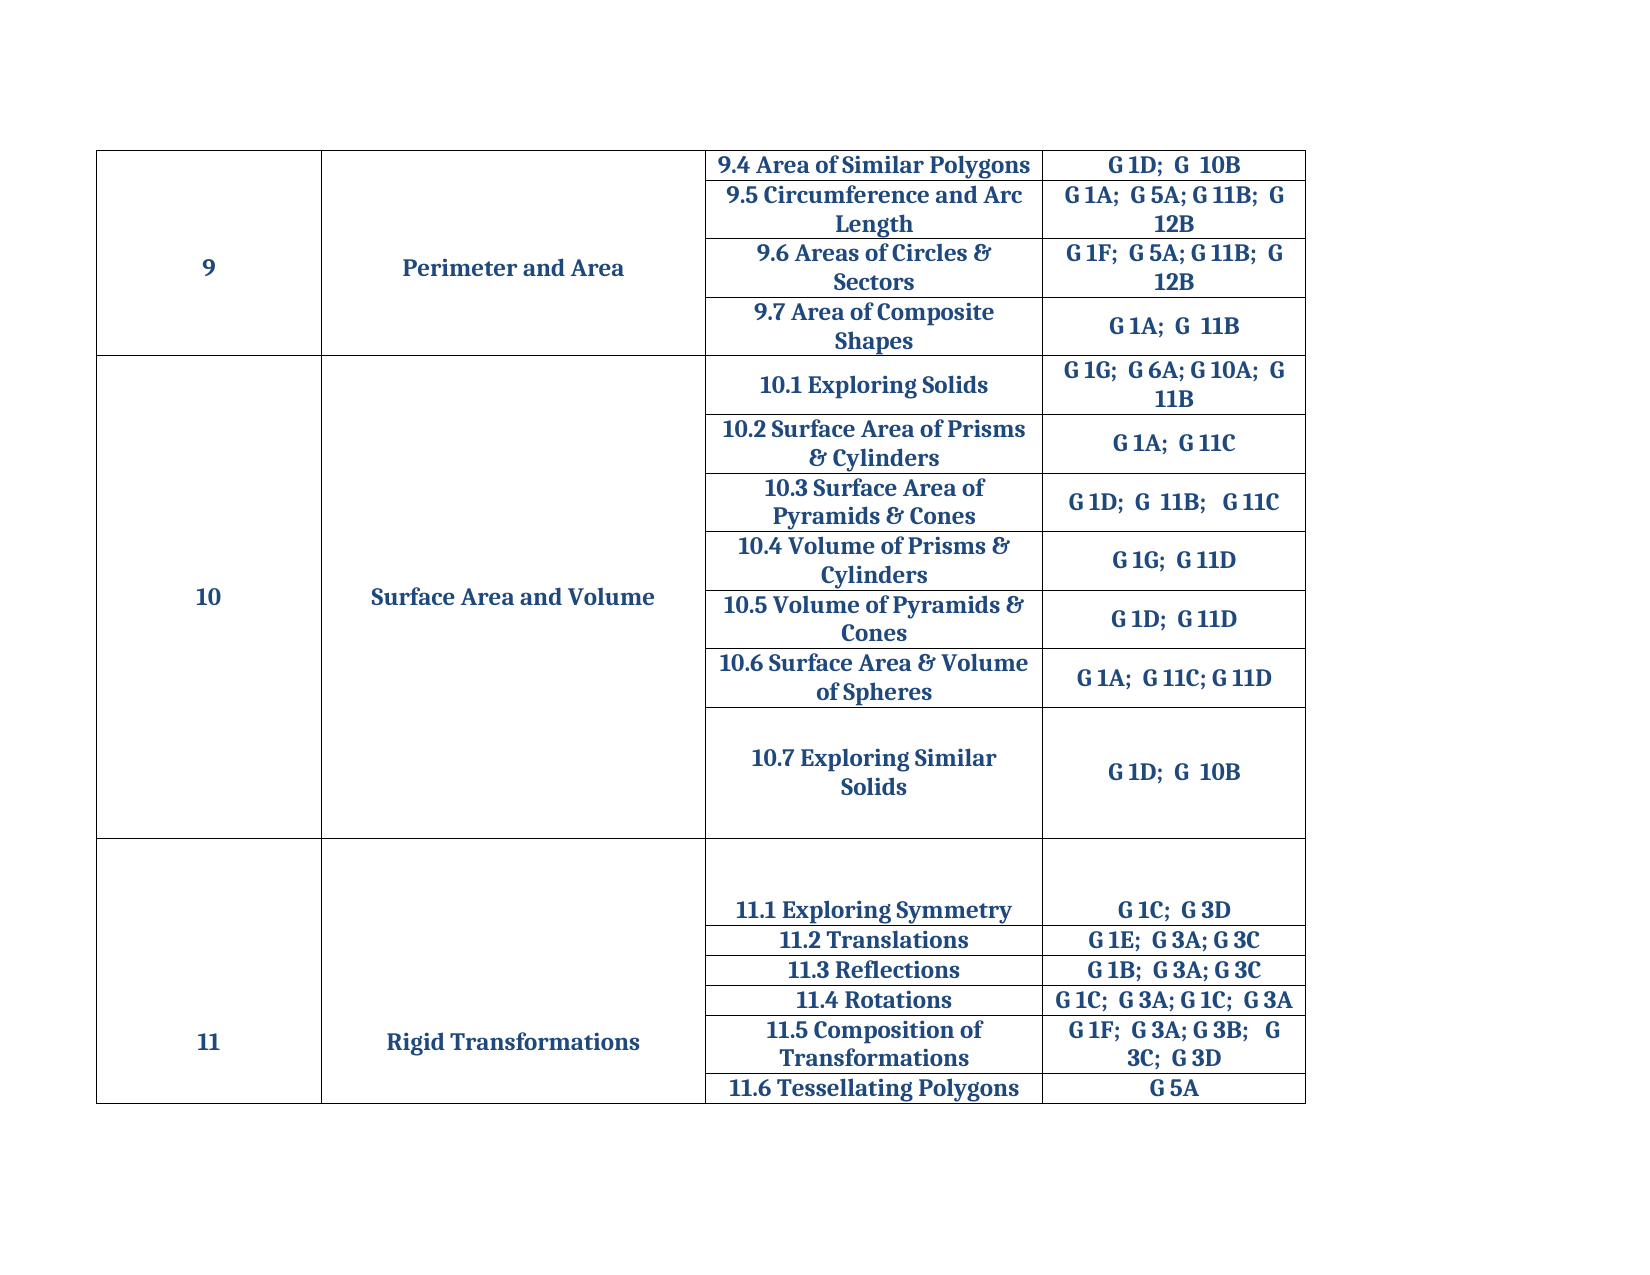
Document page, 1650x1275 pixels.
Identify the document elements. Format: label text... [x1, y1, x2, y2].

table_cell G 1D; G 11B; G 11C [1043, 474, 1305, 531]
table_cell 11.4 Rotations [706, 986, 1042, 1014]
table_cell G 1C; G 3A; G 1C; G 3A [1043, 986, 1305, 1014]
table_cell 10.2 Surface Area of Prisms & Cylinders [706, 415, 1042, 472]
table_cell 10.5 Volume of Pyramids & Cones [706, 591, 1042, 648]
table_cell Rigid Transformations [322, 839, 705, 1103]
table_cell 10.4 Volume of Prisms & Cylinders [706, 532, 1042, 589]
table_cell G 1A; G 11C; G 11D [1043, 649, 1305, 707]
table_cell G 1F; G 3A; G 3B; G 3C; G 3D [1043, 1016, 1305, 1073]
table_cell G 1A; G 11B [1043, 298, 1305, 355]
table_cell 9.7 Area of Composite Shapes [706, 298, 1042, 355]
table_cell 10.1 Exploring Solids [706, 356, 1042, 414]
table_cell G 1A; G 11C [1043, 415, 1305, 472]
table_cell G 1A; G 5A; G 11B; G 12B [1043, 181, 1305, 238]
table_cell 9.5 Circumference and Arc Length [706, 181, 1042, 238]
table_cell 11.2 Translations [706, 926, 1042, 955]
table_cell G 1F; G 5A; G 11B; G 12B [1043, 239, 1305, 297]
table_cell G 1C; G 3D [1043, 839, 1305, 925]
table_cell 11 [97, 839, 321, 1103]
table_cell 9.4 Area of Similar Polygons [706, 151, 1042, 180]
table_cell 10.7 Exploring Similar Solids [706, 708, 1042, 838]
table_cell G 1D; G 10B [1043, 151, 1305, 180]
table_cell 10 [97, 356, 321, 838]
table_cell 10.3 Surface Area of Pyramids & Cones [706, 474, 1042, 531]
table_cell 10.6 Surface Area & Volume of Spheres [706, 649, 1042, 707]
table_cell 11.3 Reflections [706, 956, 1042, 985]
table_cell G 1E; G 3A; G 3C [1043, 926, 1305, 955]
table_cell 11.5 Composition of Transformations [706, 1016, 1042, 1073]
table_cell G 1B; G 3A; G 3C [1043, 956, 1305, 985]
table_cell G 5A [1043, 1074, 1305, 1103]
table_cell 9.6 Areas of Circles & Sectors [706, 239, 1042, 297]
table_cell G 1D; G 11D [1043, 591, 1305, 648]
table_cell Surface Area and Volume [322, 356, 705, 838]
table_cell 11.6 Tessellating Polygons [706, 1074, 1042, 1103]
table_cell G 1G; G 6A; G 10A; G 11B [1043, 356, 1305, 414]
table_cell G 1G; G 11D [1043, 532, 1305, 589]
table_cell 11.1 Exploring Symmetry [706, 839, 1042, 925]
table_cell G 1D; G 10B [1043, 708, 1305, 838]
